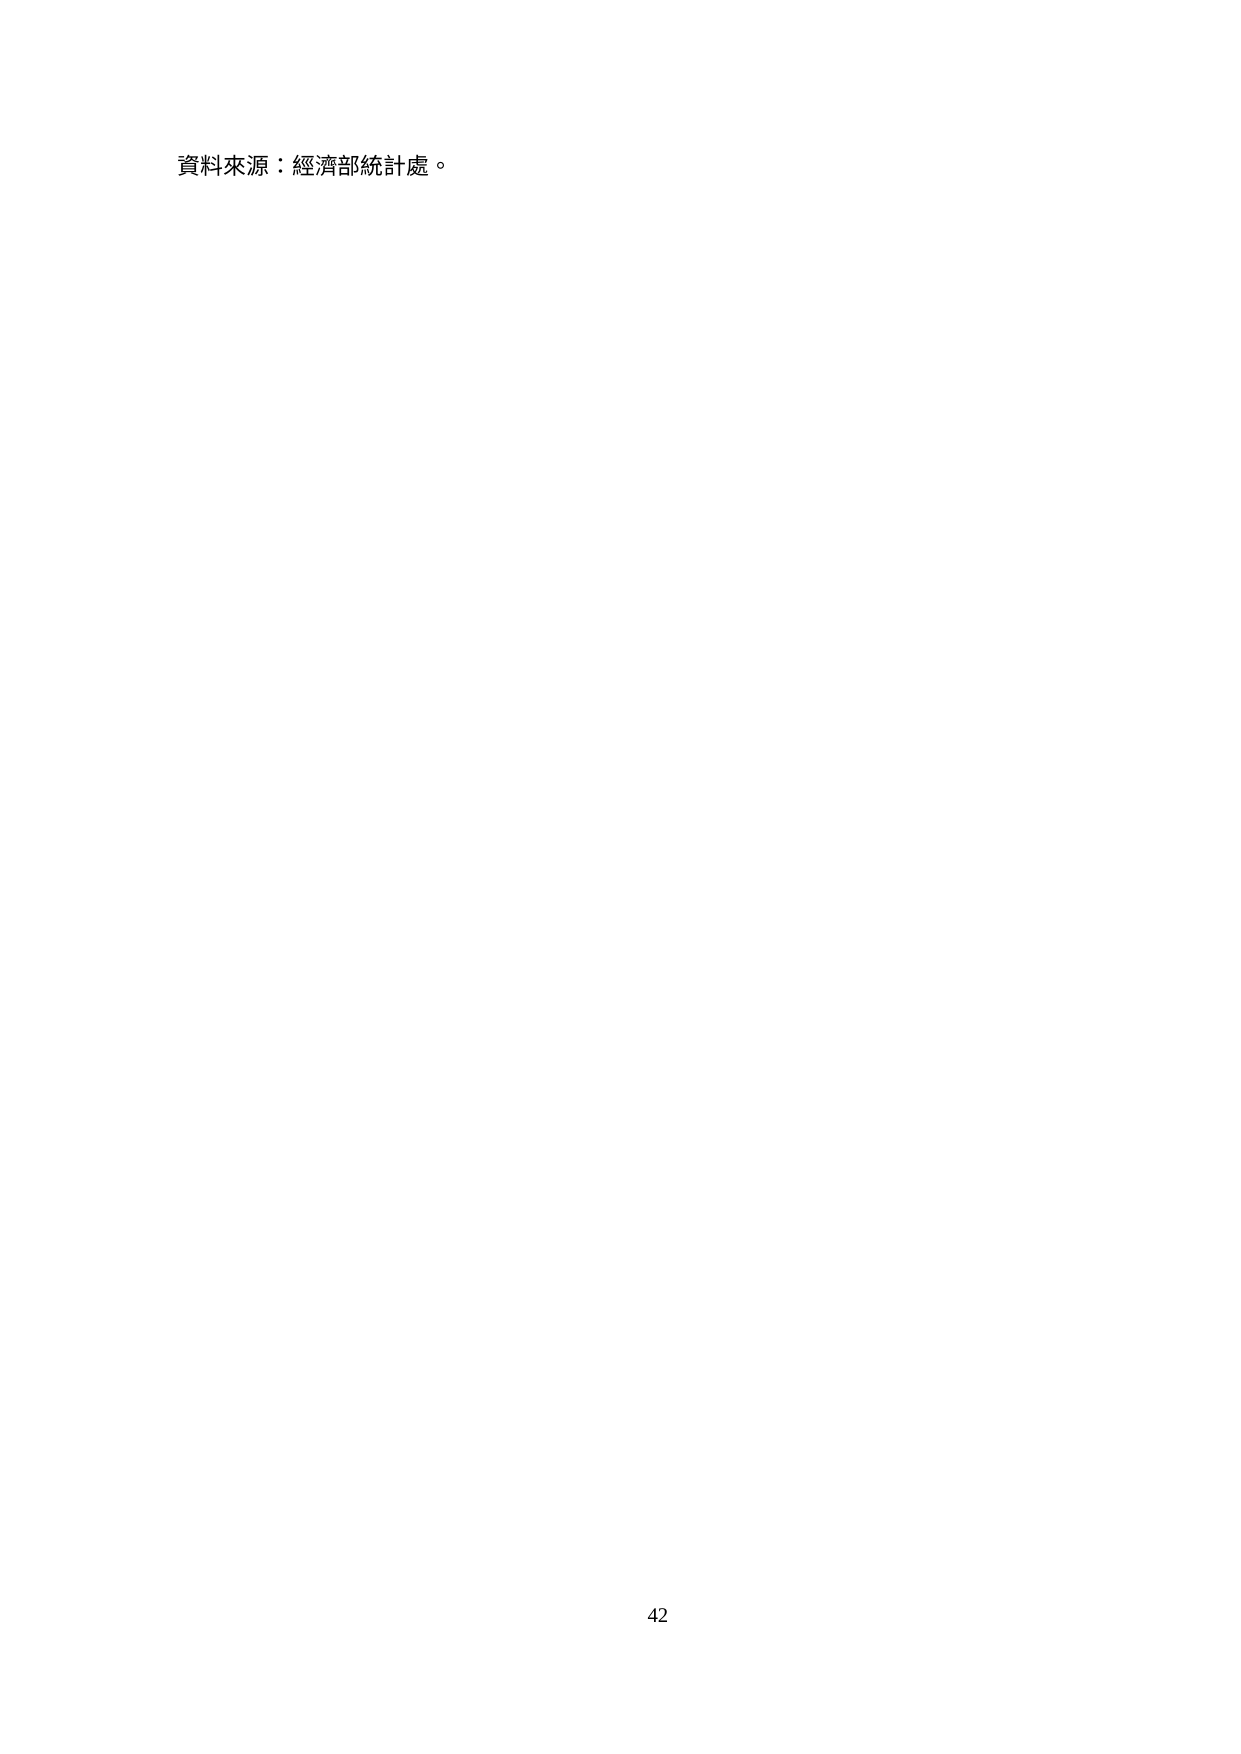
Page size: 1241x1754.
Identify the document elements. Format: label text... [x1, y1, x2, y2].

text 資料來源：經濟部統計處。 [177, 148, 1078, 181]
